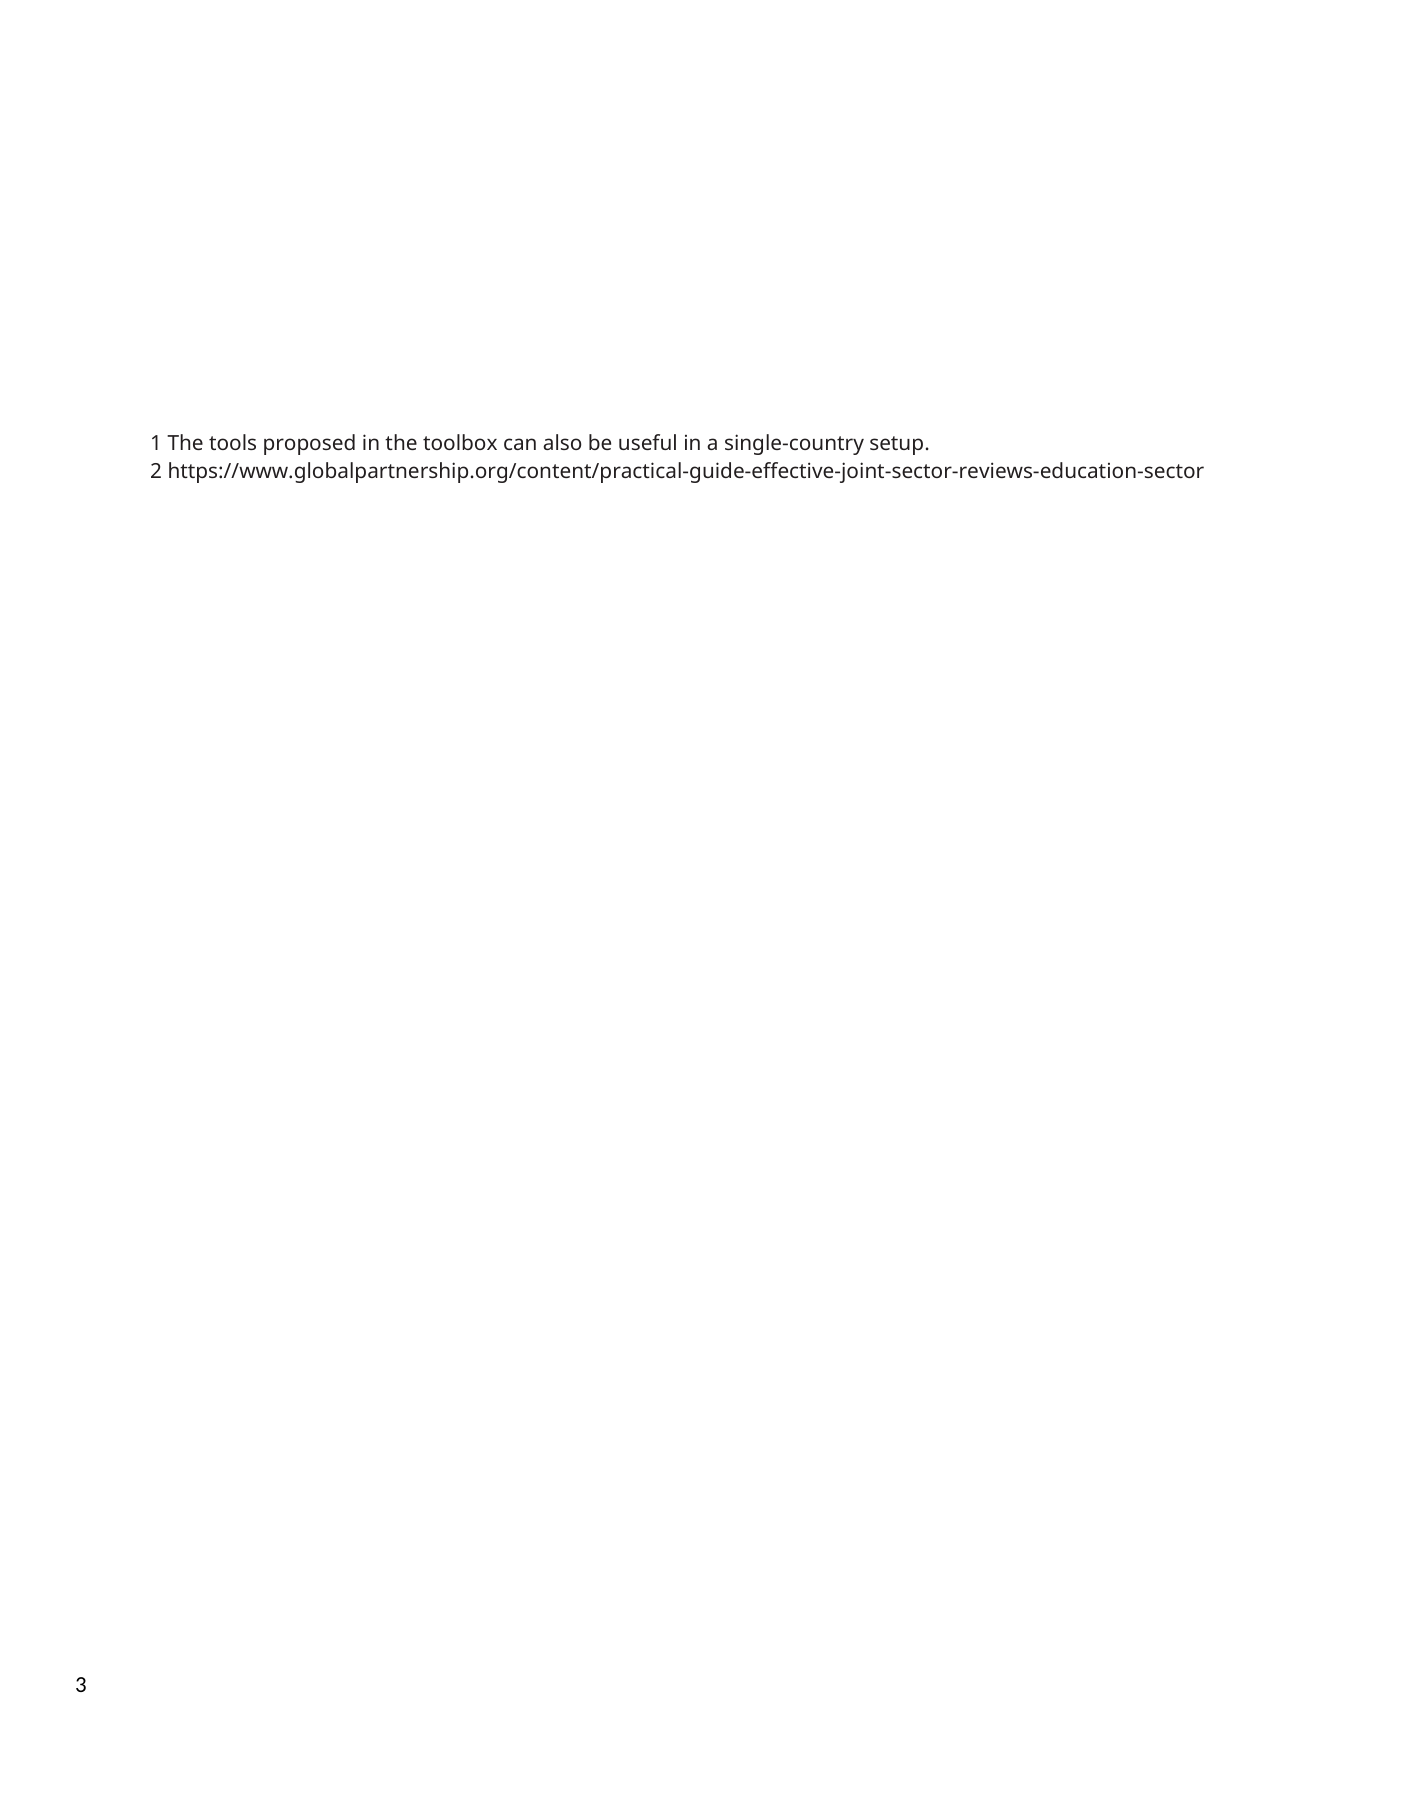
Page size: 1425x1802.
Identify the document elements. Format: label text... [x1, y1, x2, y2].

text 1 The tools proposed in the toolbox can also be useful in a single-country setup. [150, 428, 1350, 456]
text 2 https://www.globalpartnership.org/content/practical-guide-effective-joint-sector-reviews-education-sector [150, 456, 1350, 485]
